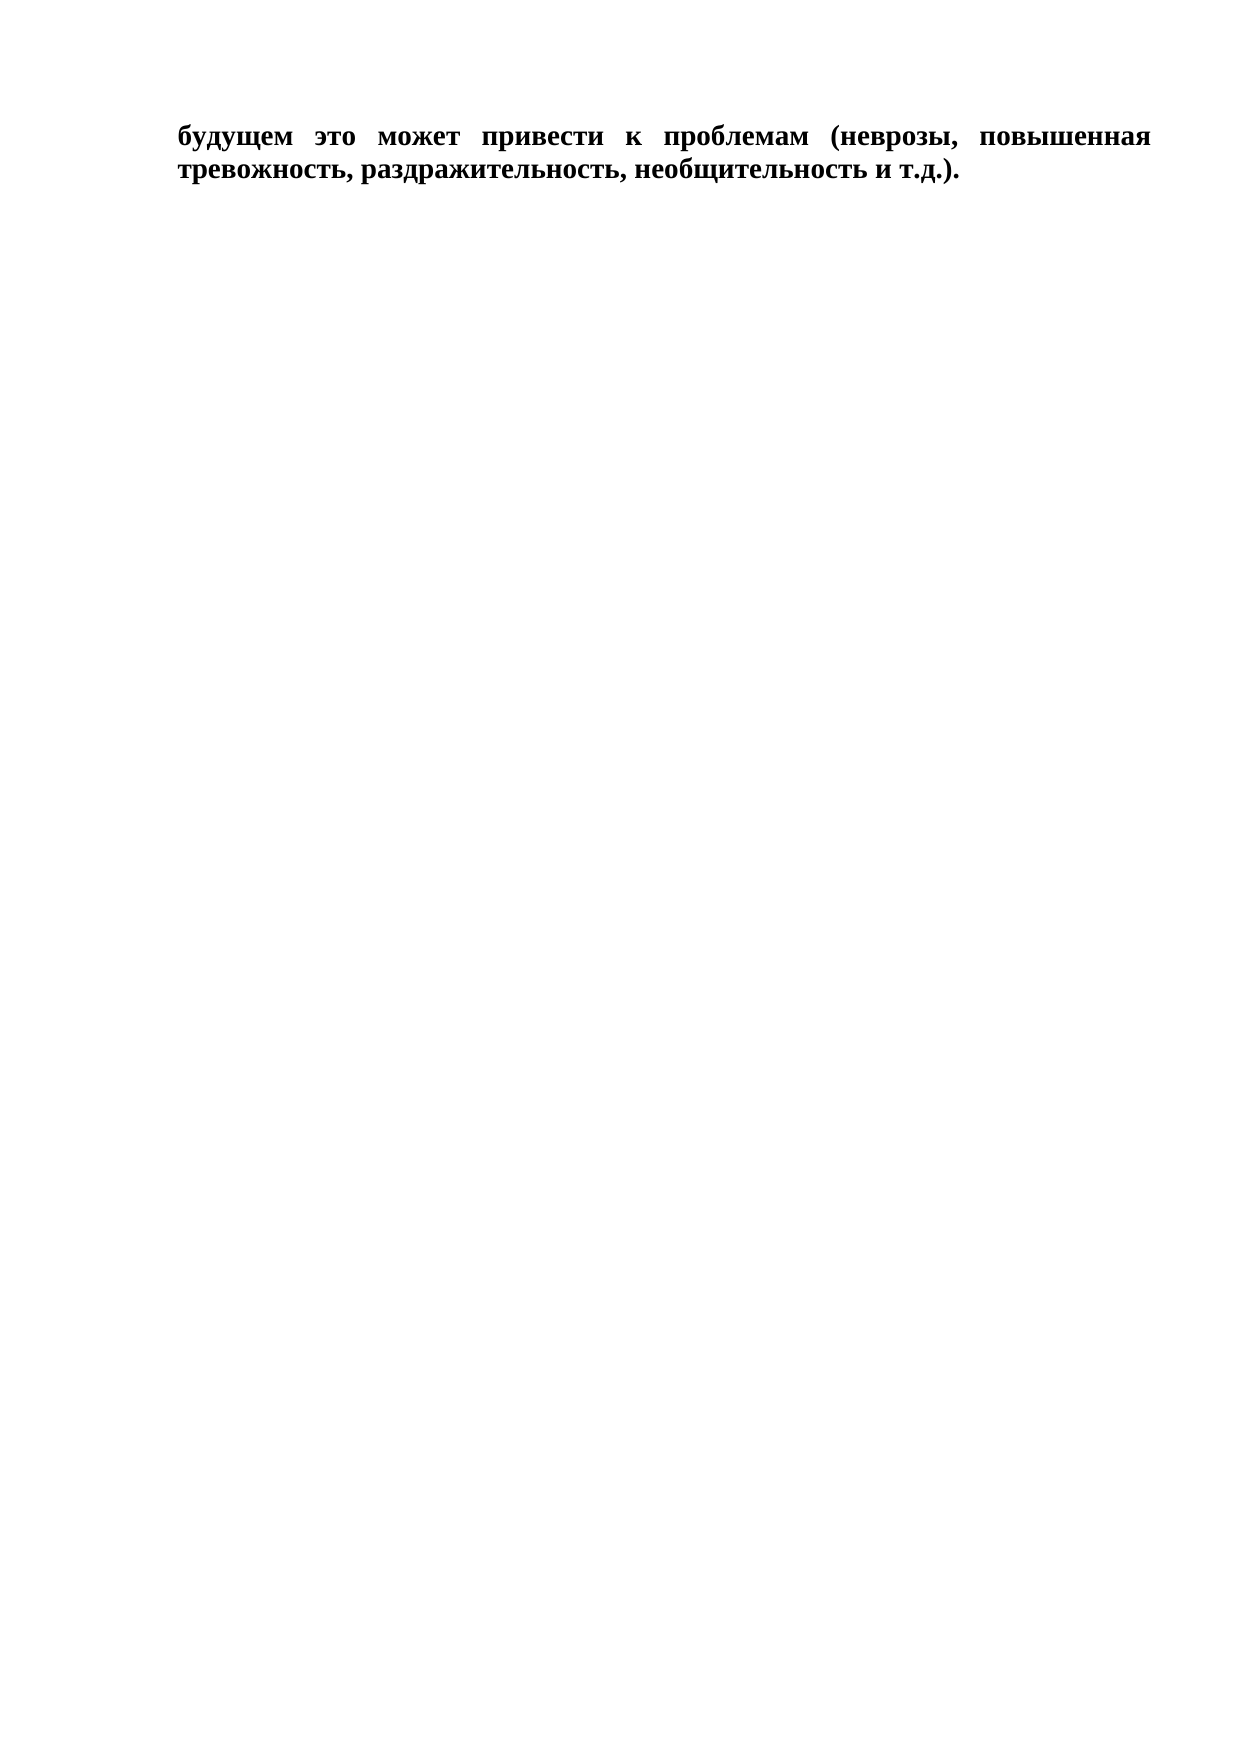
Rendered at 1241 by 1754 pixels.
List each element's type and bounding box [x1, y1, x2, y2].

text [177, 118, 1152, 185]
